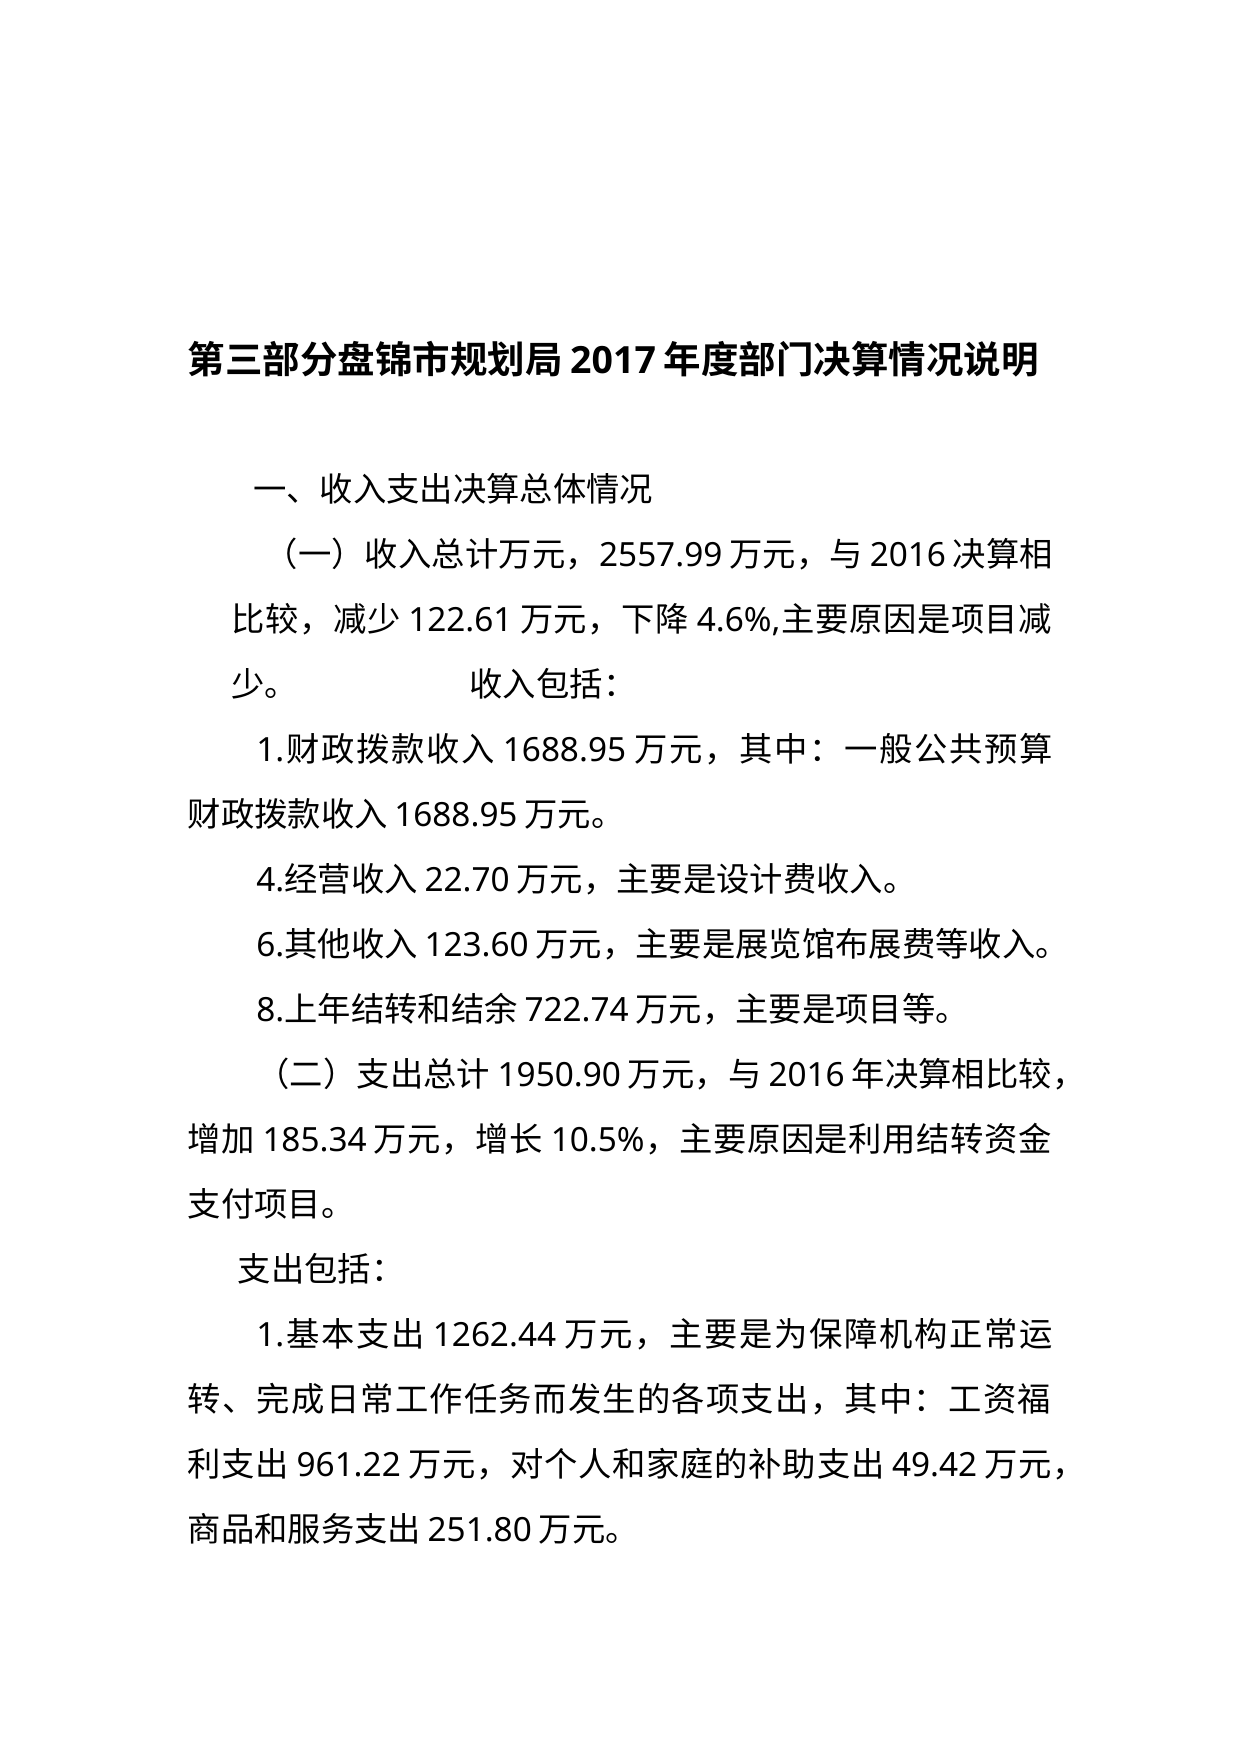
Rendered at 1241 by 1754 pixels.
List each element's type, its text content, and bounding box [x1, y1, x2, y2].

text 1.基本支出1262.44万元，主要是为保障机构正常运转、完成日常工作任务而发生的各项支出，其中：工资福利支出961.22万元，对个人和家庭的补助支出49.42万元，商品和服务支出251.80万元。 [187, 1299, 1053, 1559]
text 6.其他收入123.60万元，主要是展览馆布展费等收入。 [187, 909, 1053, 974]
text 支出包括： [187, 1234, 1053, 1299]
text 1.财政拨款收入1688.95万元，其中：一般公共预算财政拨款收入1688.95万元。 [187, 714, 1053, 844]
text （二）支出总计1950.90万元，与2016年决算相比较，增加185.34万元，增长10.5%，主要原因是利用结转资金支付项目。 [187, 1039, 1053, 1234]
text （一）收入总计万元，2557.99万元，与2016决算相比较，减少122.61万元，下降4.6%,主要原因是项目减少。 收入包括： [231, 519, 1053, 714]
text 8.上年结转和结余722.74万元，主要是项目等。 [187, 974, 1053, 1039]
text 一、收入支出决算总体情况 [187, 454, 1053, 519]
text 第三部分盘锦市规划局2017年度部门决算情况说明 [187, 324, 1053, 389]
text 4.经营收入22.70万元，主要是设计费收入。 [187, 844, 1053, 909]
